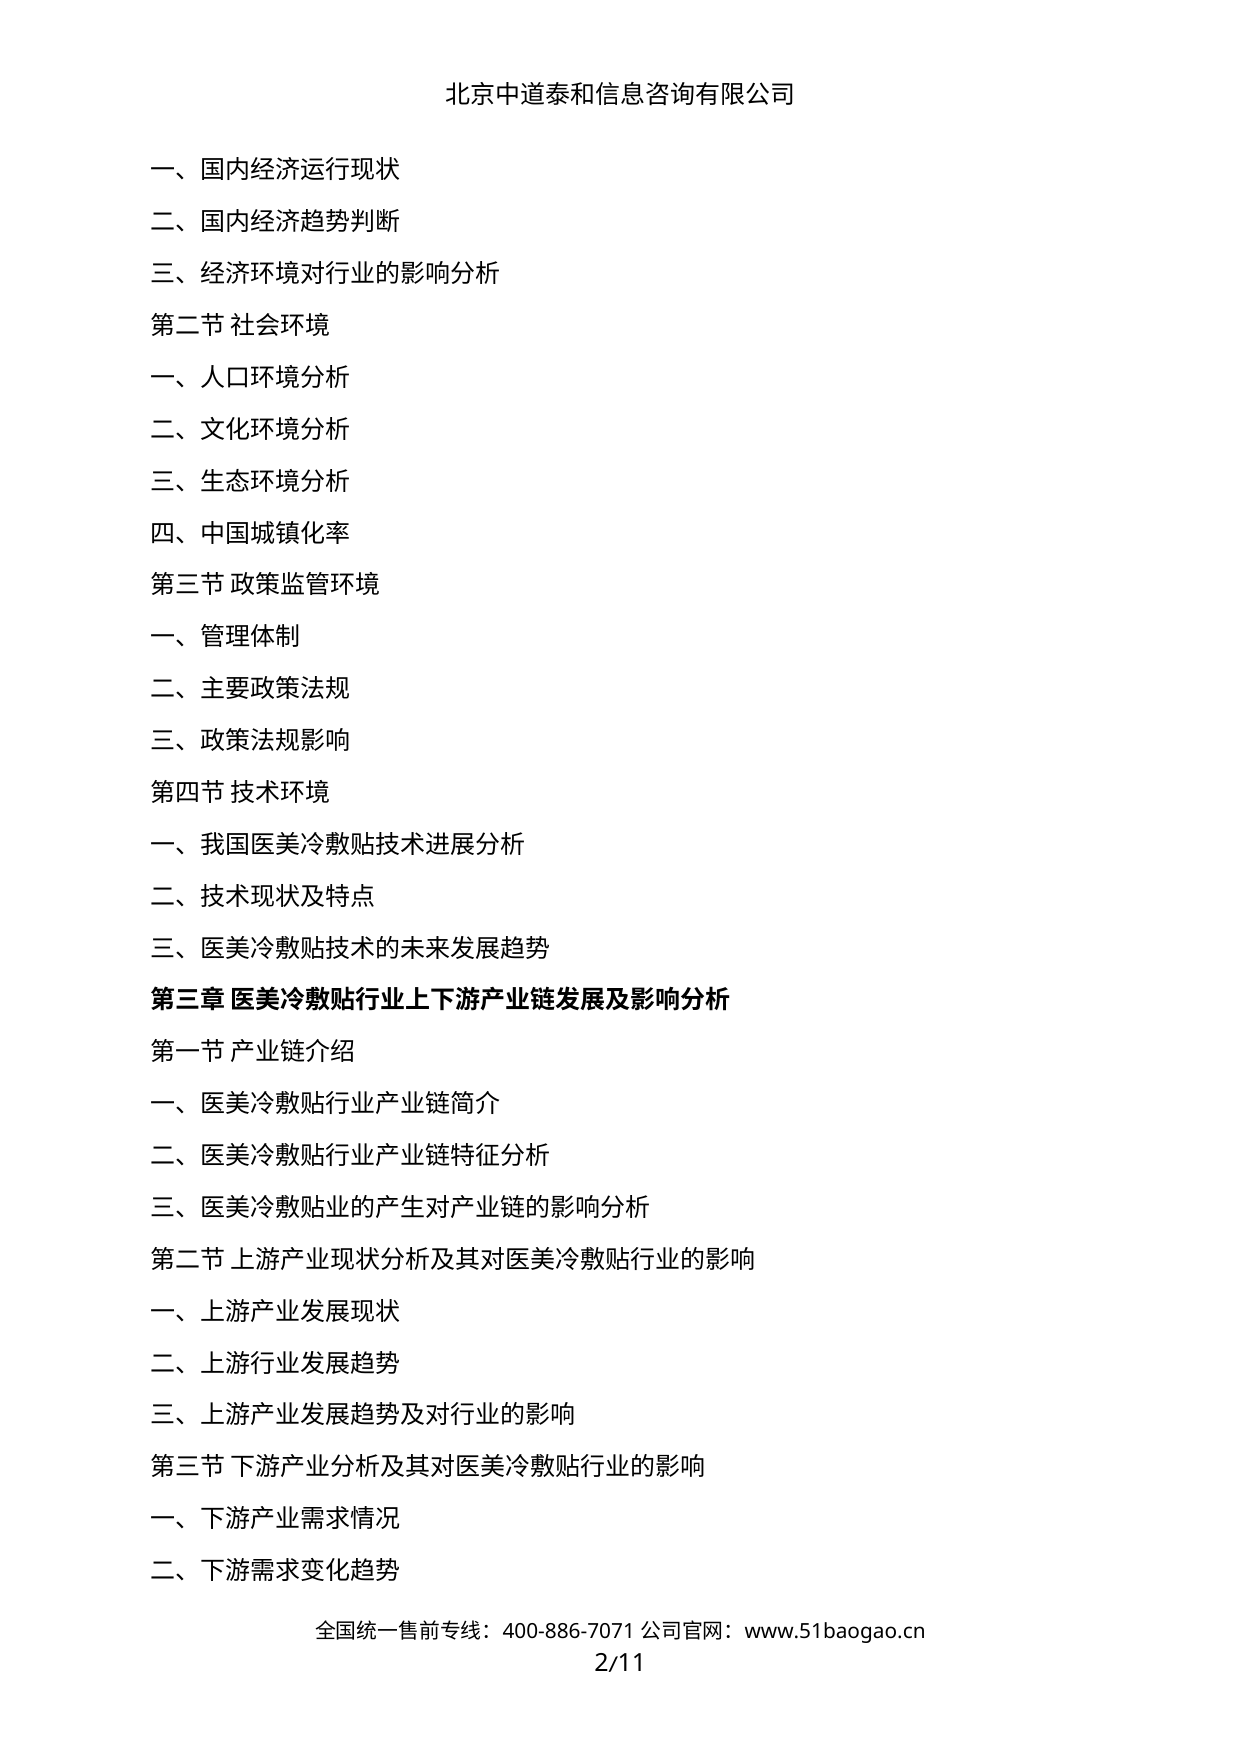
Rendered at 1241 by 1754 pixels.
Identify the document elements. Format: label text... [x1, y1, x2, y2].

text 三、政策法规影响 [150, 721, 1090, 757]
text 一、我国医美冷敷贴技术进展分析 [150, 824, 1090, 861]
text 第三章 医美冷敷贴行业上下游产业链发展及影响分析 [150, 980, 1090, 1016]
text 三、医美冷敷贴业的产生对产业链的影响分析 [150, 1187, 1090, 1224]
text 第一节 产业链介绍 [150, 1032, 1090, 1068]
text 三、经济环境对行业的影响分析 [150, 254, 1090, 290]
text 二、主要政策法规 [150, 669, 1090, 705]
text 第二节 上游产业现状分析及其对医美冷敷贴行业的影响 [150, 1239, 1090, 1276]
text 三、生态环境分析 [150, 461, 1090, 497]
text 二、医美冷敷贴行业产业链特征分析 [150, 1136, 1090, 1172]
text 一、下游产业需求情况 [150, 1499, 1090, 1535]
text 一、上游产业发展现状 [150, 1291, 1090, 1327]
text 二、技术现状及特点 [150, 876, 1090, 912]
text 四、中国城镇化率 [150, 513, 1090, 549]
text 三、上游产业发展趋势及对行业的影响 [150, 1395, 1090, 1431]
text 第三节 下游产业分析及其对医美冷敷贴行业的影响 [150, 1447, 1090, 1483]
text 第二节 社会环境 [150, 306, 1090, 342]
text 一、医美冷敷贴行业产业链简介 [150, 1084, 1090, 1120]
text 二、下游需求变化趋势 [150, 1551, 1090, 1587]
text 三、医美冷敷贴技术的未来发展趋势 [150, 928, 1090, 964]
text 一、国内经济运行现状 [150, 150, 1090, 186]
text 一、人口环境分析 [150, 357, 1090, 394]
text 二、上游行业发展趋势 [150, 1343, 1090, 1379]
text 一、管理体制 [150, 617, 1090, 653]
text 第四节 技术环境 [150, 772, 1090, 809]
text 第三节 政策监管环境 [150, 565, 1090, 601]
text 二、文化环境分析 [150, 409, 1090, 446]
text 二、国内经济趋势判断 [150, 202, 1090, 238]
